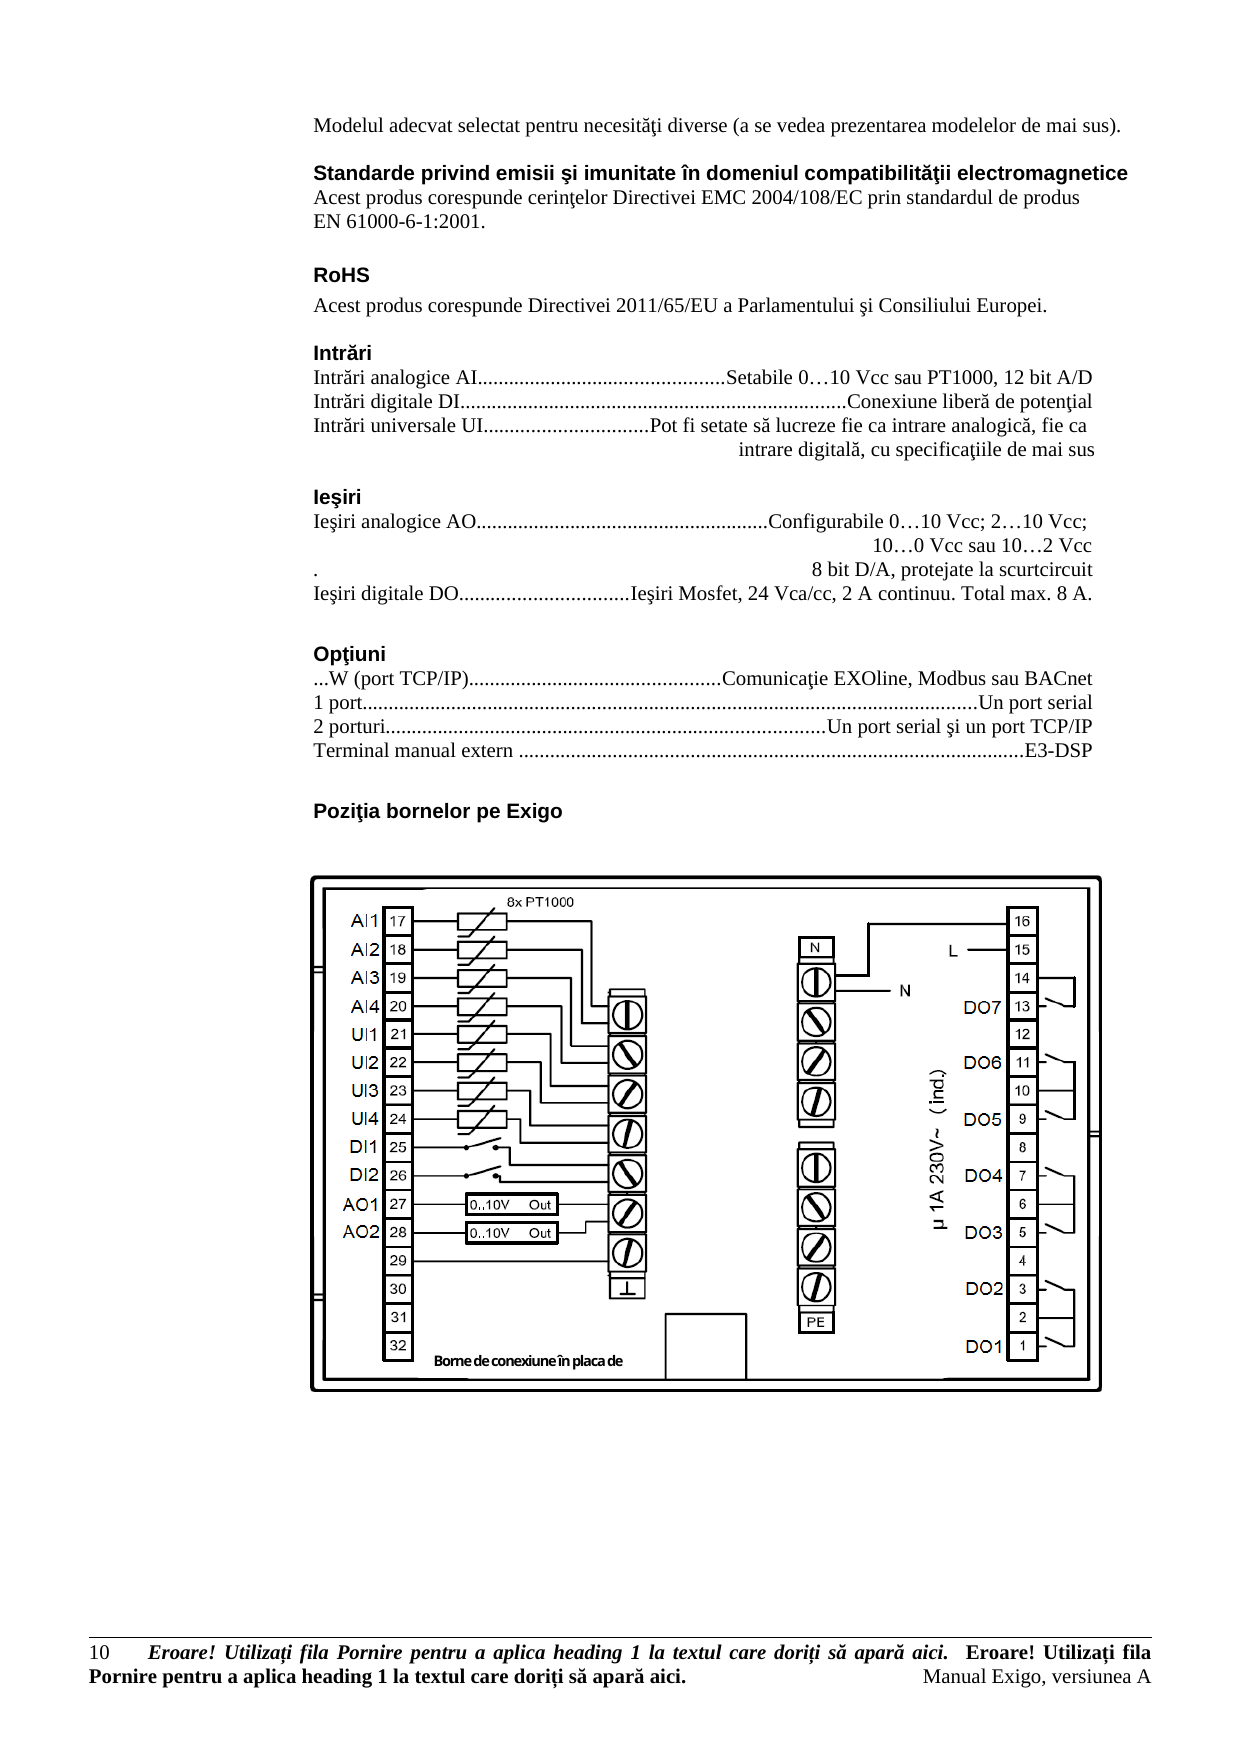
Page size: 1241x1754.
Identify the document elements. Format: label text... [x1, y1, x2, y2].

list 8 bit D/A, protejate la scurtcircuit [313, 557, 1152, 581]
list ...W (port TCP/IP) Comunicaţie EXOline, Modbus sau BACnet [313, 666, 1152, 690]
list Acest produs corespunde Directivei 2011/65/EU a Parlamentului şi Consiliului Europei. [313, 293, 1152, 317]
list Terminal manual extern E3-DSP [313, 738, 1152, 762]
text RoHS [313, 263, 1152, 287]
list 2 porturi Un port serial şi un port TCP/IP [313, 714, 1152, 738]
list 10…0 Vcc sau 10…2 Vcc [856, 533, 1152, 557]
list Opţiuni [313, 642, 1152, 666]
list intrare digitală, cu specificaţiile de mai sus [738, 437, 1152, 461]
list Ieşiri digitale DO Ieşiri Mosfet, 24 Vca/cc, 2 A continuu. Total max. 8 A. [313, 581, 1152, 605]
list Standarde privind emisii şi imunitate în domeniul compatibilităţii electromagnetice [313, 161, 1152, 185]
list Intrări universale UI Pot fi setate să lucreze fie ca intrare analogică, fie ca [313, 413, 1152, 437]
list Ieşiri [313, 485, 1152, 509]
list Intrări analogice AI Setabile 0…10 Vcc sau PT1000, 12 bit A/D [313, 365, 1152, 389]
list Intrări [313, 341, 1152, 365]
list Intrări digitale DI Conexiune liberă de potenţial [313, 389, 1152, 413]
list 1 port Un port serial [313, 690, 1152, 714]
picture [307, 873, 1102, 1392]
text Acest produs corespunde cerinţelor Directivei EMC 2004/108/EC prin standardul de produs EN 61000-6-1:2001. [313, 185, 1152, 257]
subtitle Poziţia bornelor pe Exigo [313, 799, 1152, 823]
list Modelul adecvat selectat pentru necesităţi diverse (a se vedea prezentarea modelelor de mai sus). [313, 113, 1152, 137]
list Ieşiri analogice AO Configurabile 0…10 Vcc; 2…10 Vcc; [313, 509, 1152, 533]
